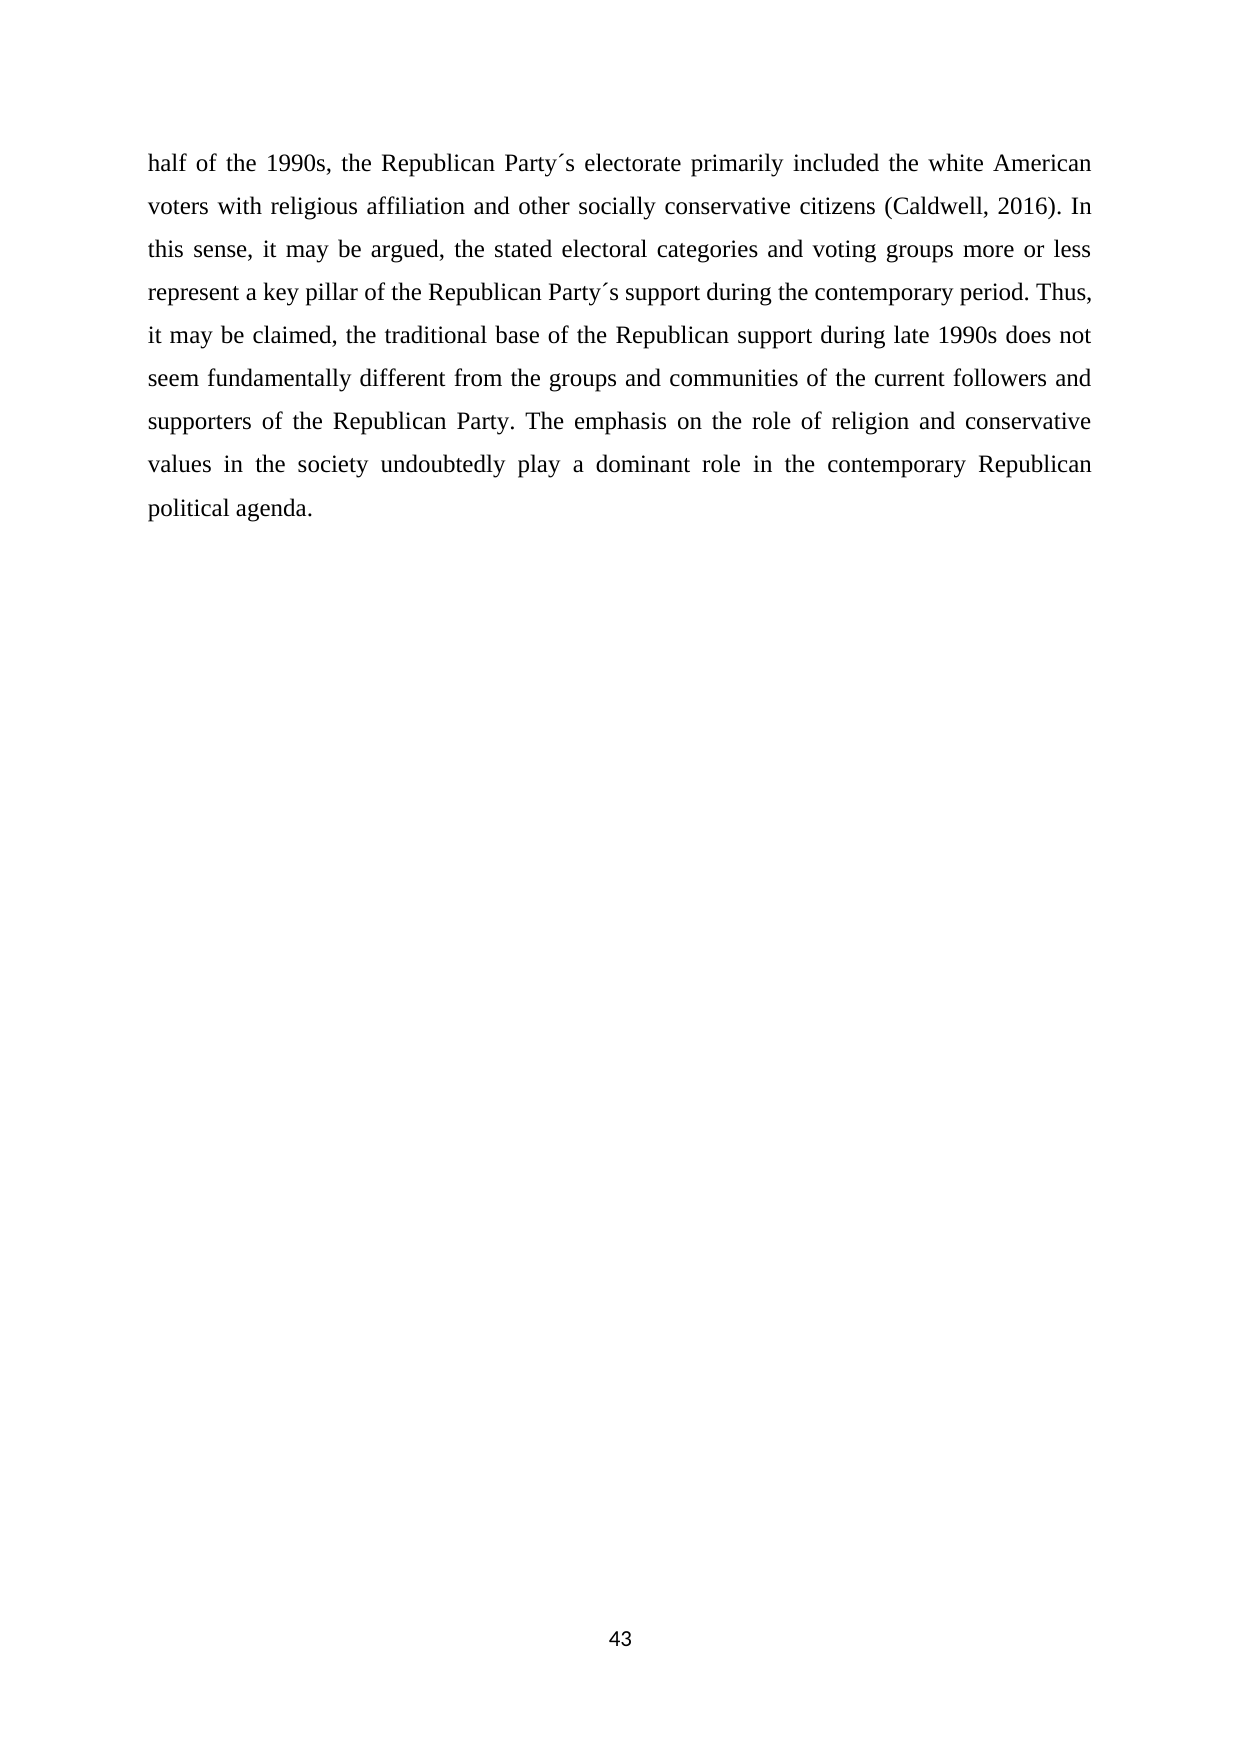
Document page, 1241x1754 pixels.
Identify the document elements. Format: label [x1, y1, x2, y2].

text [148, 148, 1093, 521]
